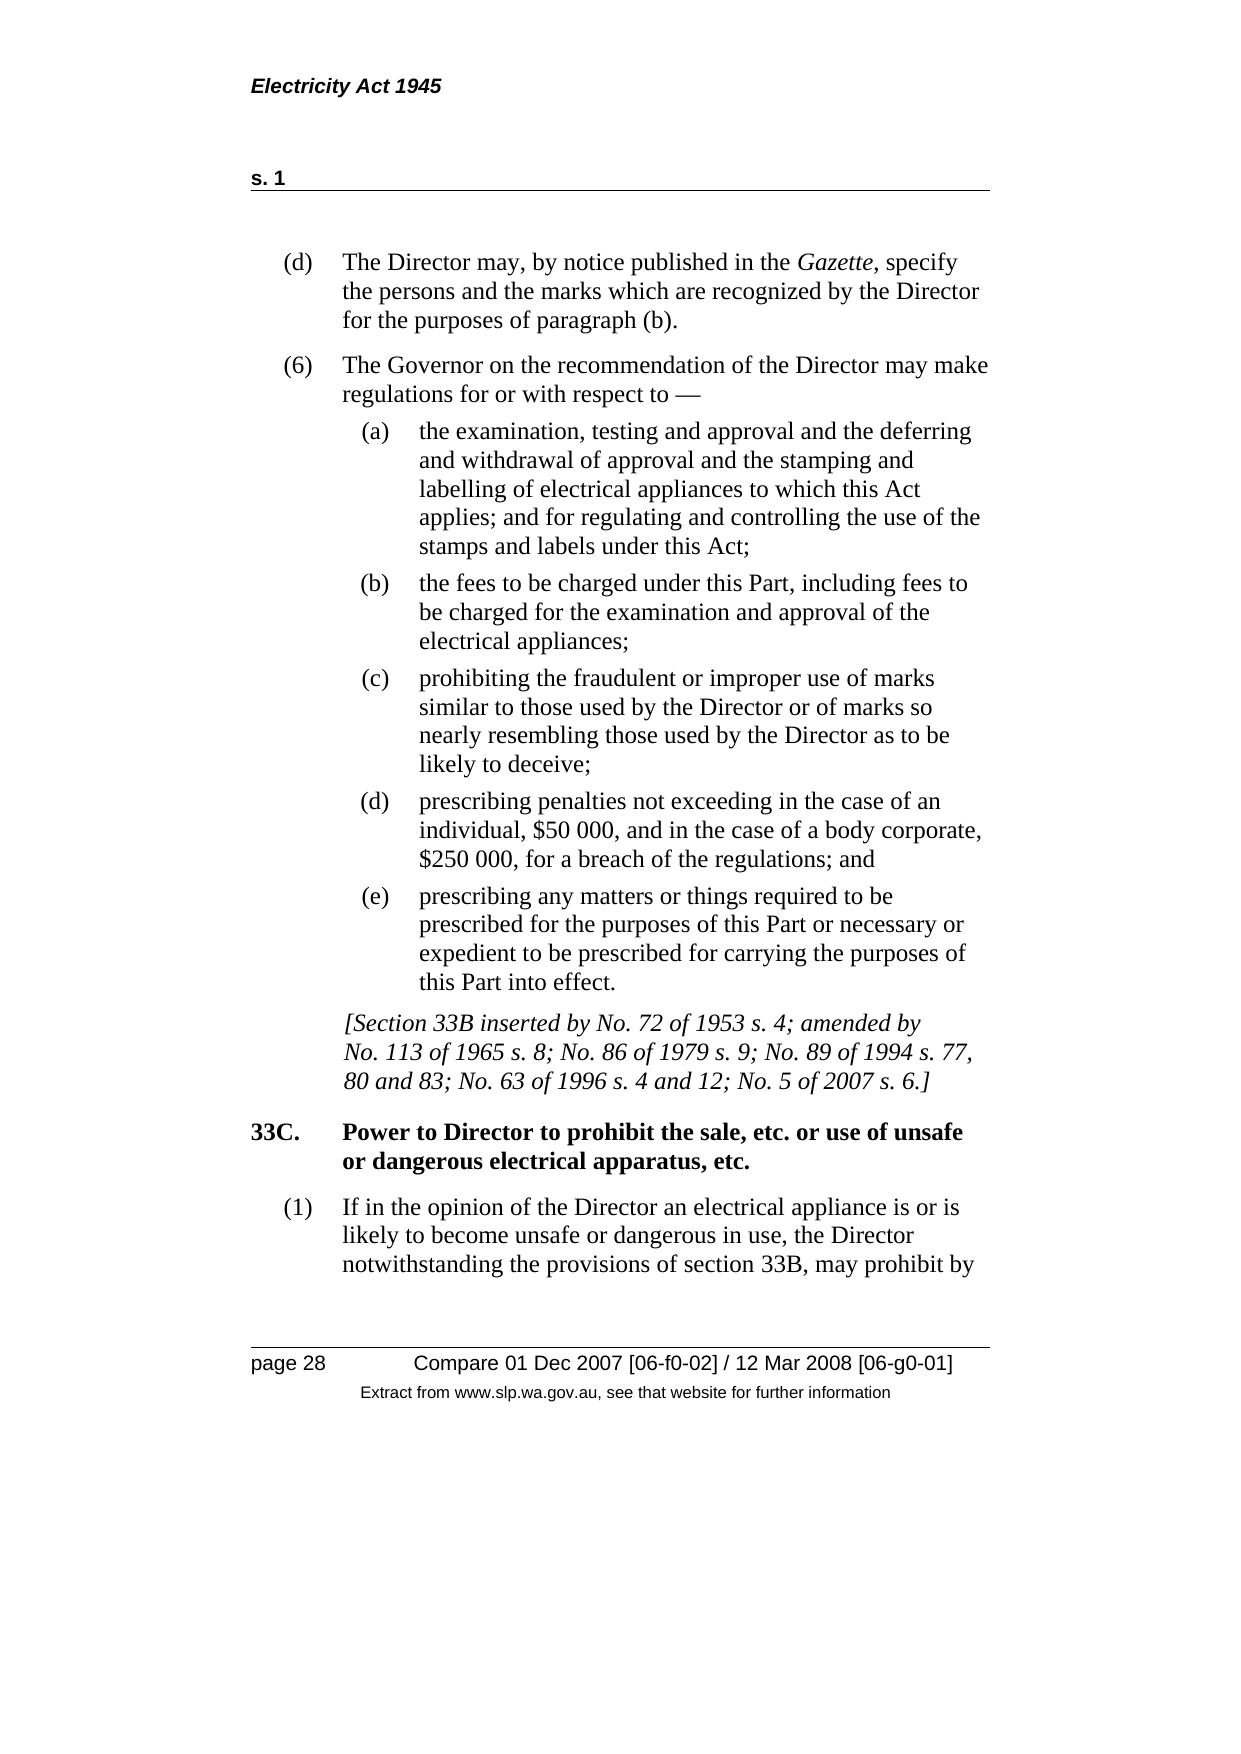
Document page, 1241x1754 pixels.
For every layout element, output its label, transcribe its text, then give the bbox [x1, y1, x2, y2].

text [Section 33B inserted by No. 72 of 1953 s. 4; amended by No. 113 of 1965 s. 8; No. 86 of 1979 s. 9; No. 89 of 1994 s. 77, 80 and 83; No. 63 of 1996 s. 4 and 12; No. 5 of 2007 s. 6.] [251, 1008, 990, 1094]
text (c) prohibiting the fraudulent or improper use of marks similar to those used by the Director or of marks so nearly resembling those used by the Director as to be likely to deceive; [251, 663, 990, 778]
text (d) The Director may, by notice published in the Gazette, specify the persons and the marks which are recognized by the Director for the purposes of paragraph (b). [251, 247, 990, 334]
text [251, 1192, 990, 1278]
text (d) prescribing penalties not exceeding in the case of an individual, $50 000, and in the case of a body corporate, $250 000, for a breach of the regulations; and [251, 786, 990, 872]
subtitle 33C. Power to Director to prohibit the sale, etc. or use of unsafe or dangerous electrical apparatus, etc. [251, 1117, 990, 1175]
text (e) prescribing any matters or things required to be prescribed for the purposes of this Part or necessary or expedient to be prescribed for carrying the purposes of this Part into effect. [251, 881, 990, 996]
text (a) the examination, testing and approval and the deferring and withdrawal of approval and the stamping and labelling of electrical appliances to which this Act applies; and for regulating and controlling the use of the stamps and labels under this Act; [251, 416, 990, 560]
text (b) the fees to be charged under this Part, including fees to be charged for the examination and approval of the electrical appliances; [251, 568, 990, 654]
text (6) The Governor on the recommendation of the Director may make regulations for or with respect to — [251, 350, 990, 408]
